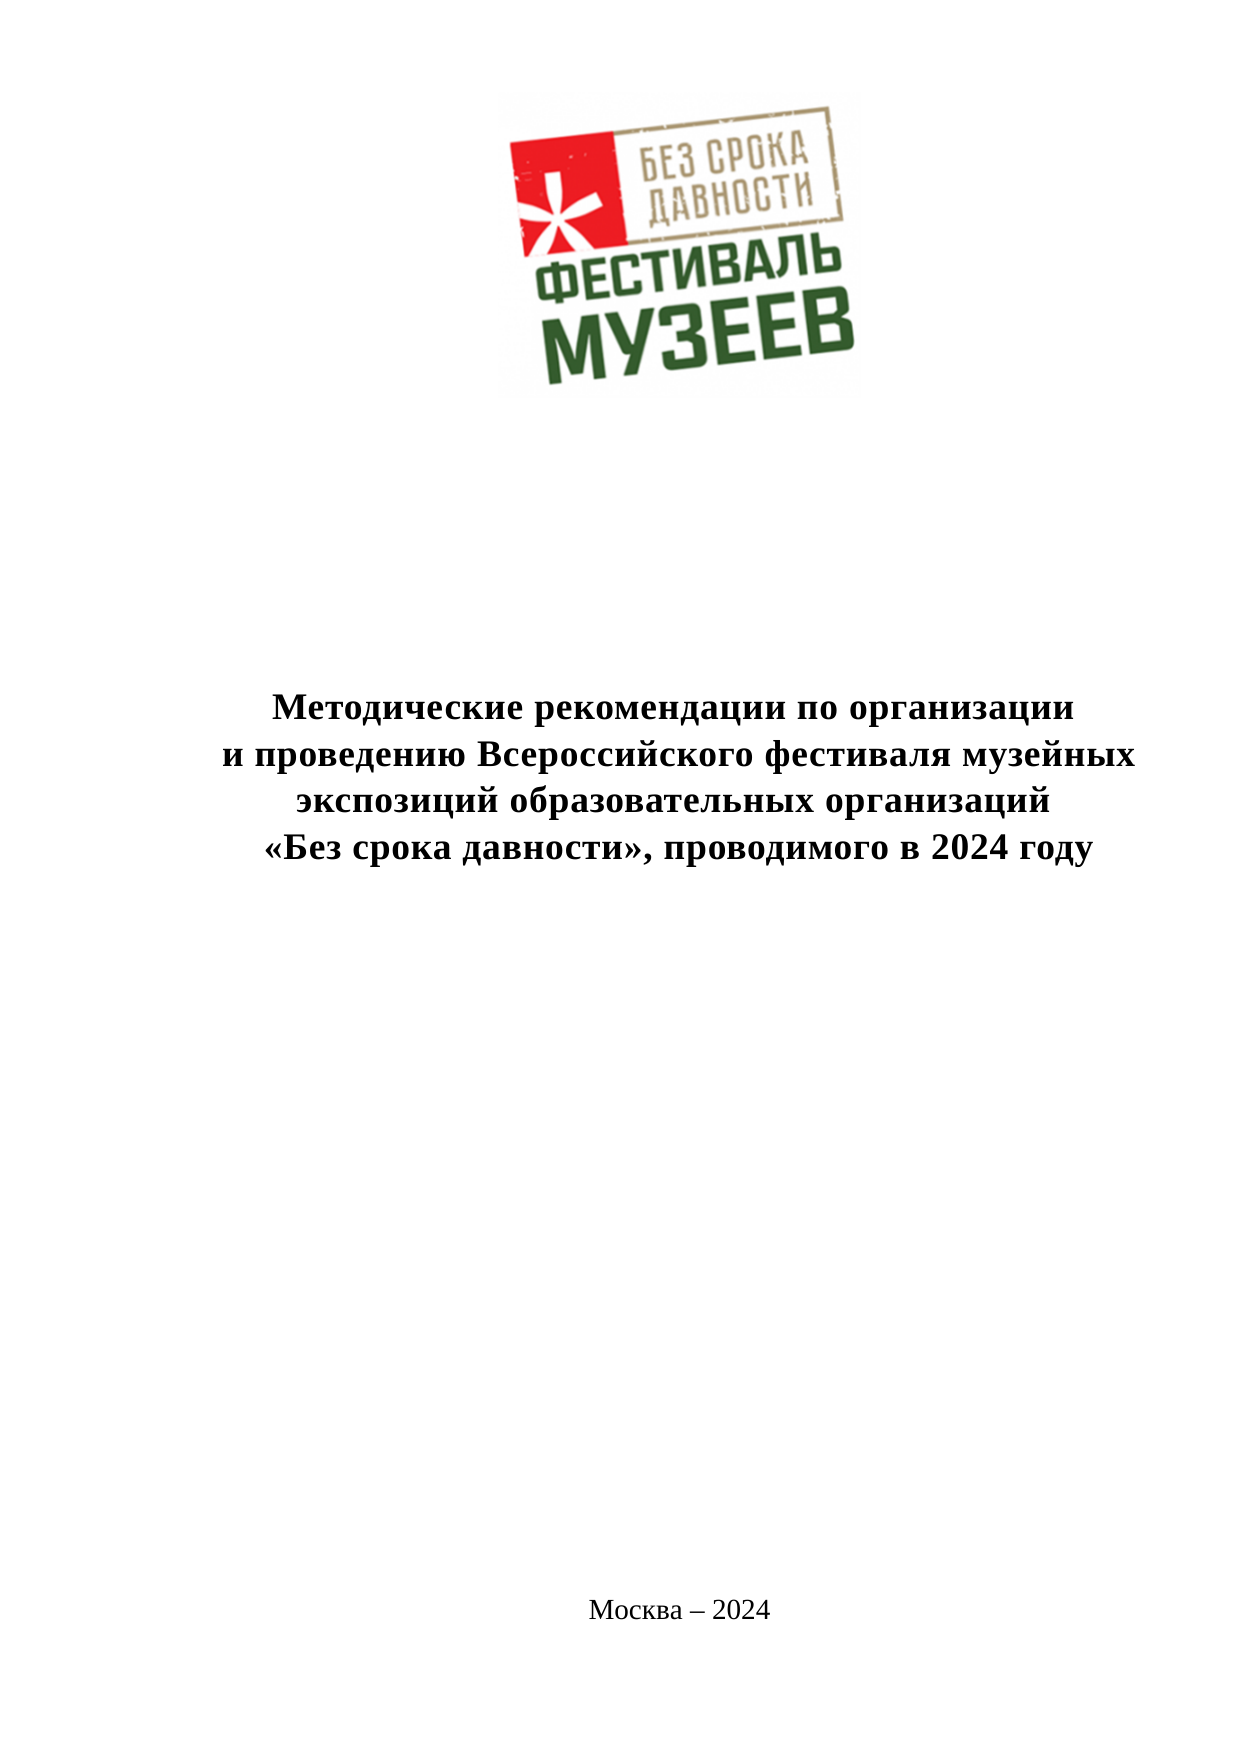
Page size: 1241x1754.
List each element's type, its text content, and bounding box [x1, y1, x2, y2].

text Методические рекомендации по организации и проведению Всероссийского фестиваля музейных экспозиций образовательных организаций «Без срока давности», проводимого в 2024 году [177, 685, 1181, 868]
text Москва – 2024 [177, 1592, 1181, 1626]
picture [497, 92, 861, 398]
